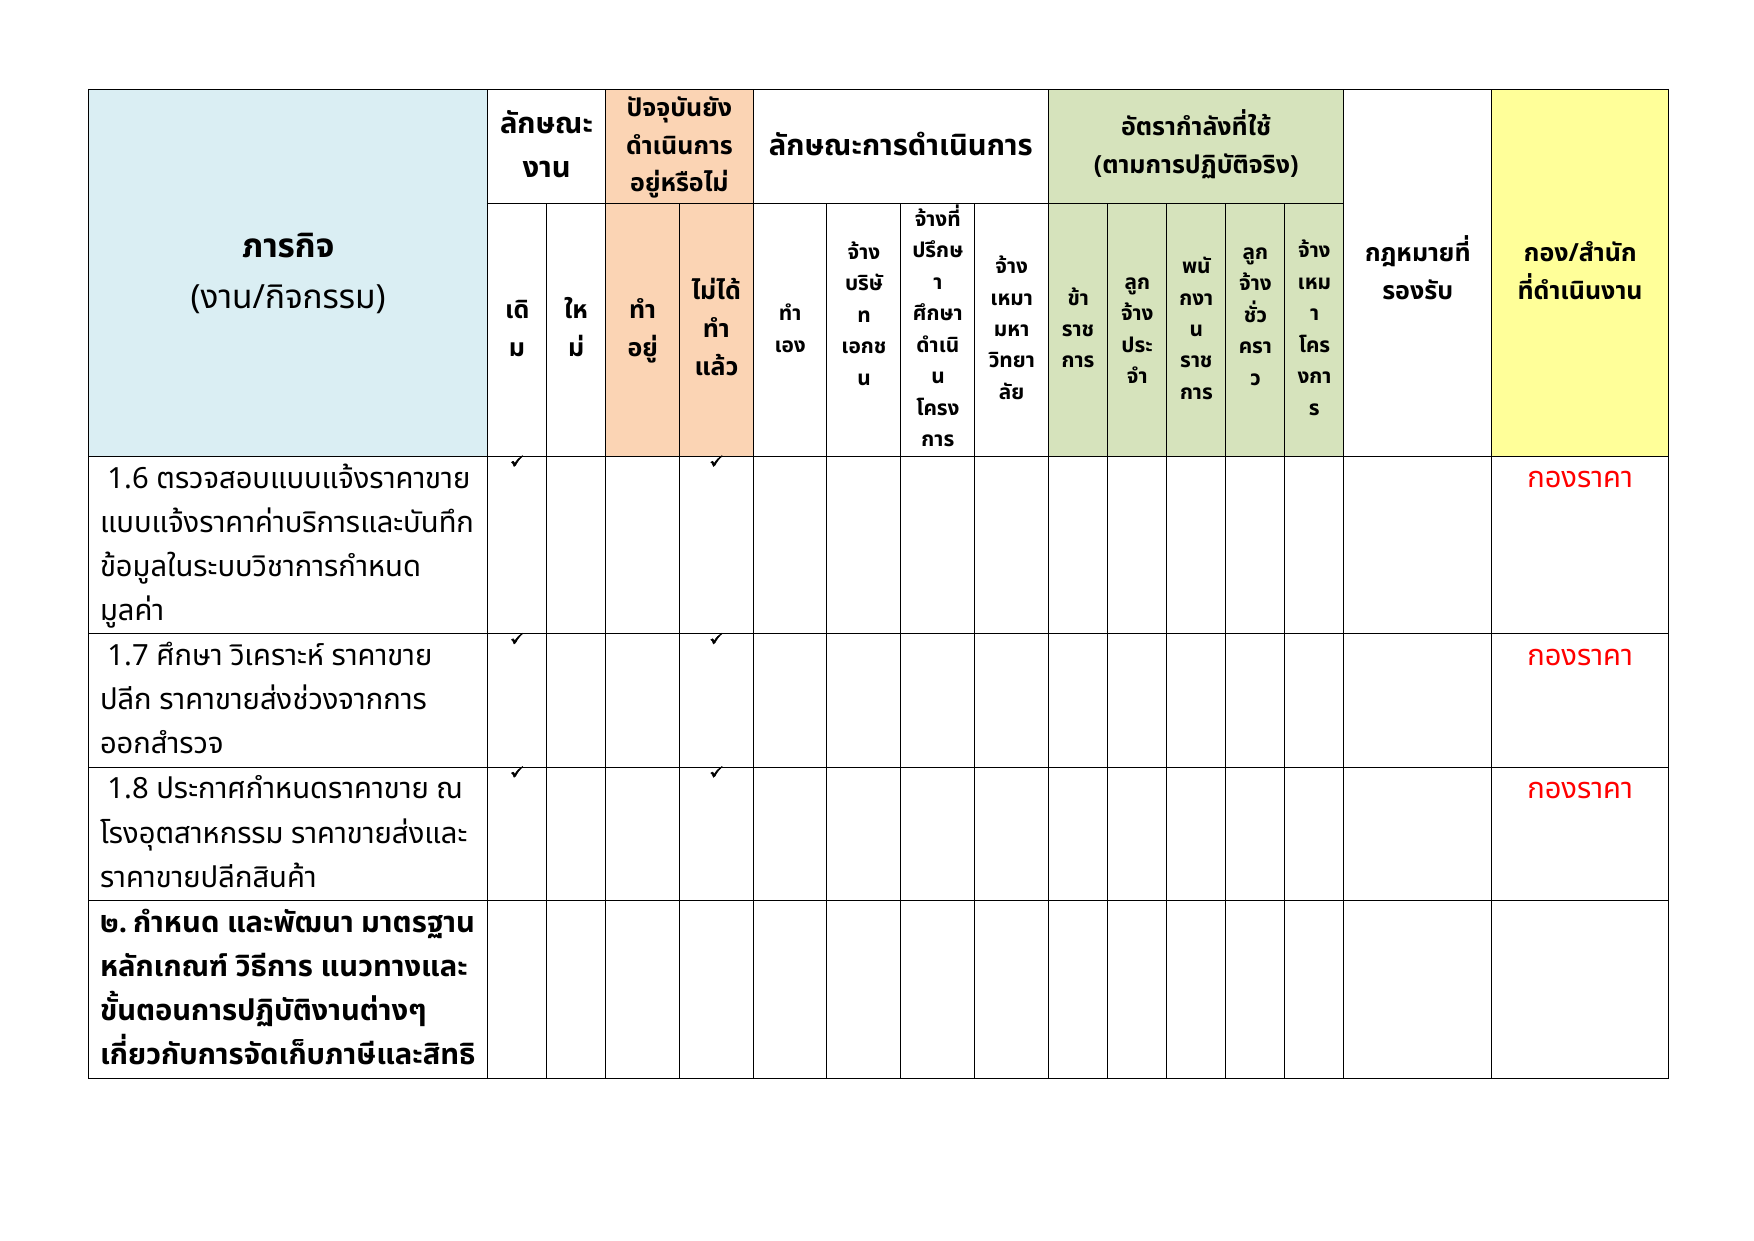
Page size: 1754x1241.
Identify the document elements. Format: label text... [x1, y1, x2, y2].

table_header ลักษณะการดำเนินการ [754, 90, 1048, 203]
table_header กฎหมายที่รองรับ [1344, 90, 1491, 456]
table_cell [606, 457, 679, 633]
table_cell [1344, 901, 1491, 1078]
table_cell [901, 634, 974, 767]
table_cell [975, 634, 1048, 767]
table_cell [1226, 457, 1284, 633]
table_cell กองราคา [1492, 457, 1668, 633]
table_cell จ้างเหมามหา วิทยาลัย [975, 204, 1048, 456]
table_cell [1344, 634, 1491, 767]
table_cell จ้างที่ปรึกษาศึกษาดำเนินโครงการ [901, 204, 974, 456]
table_cell [1108, 901, 1166, 1078]
table_cell [1167, 457, 1225, 633]
table_cell ทำอยู่ [606, 204, 679, 456]
table_cell [754, 634, 826, 767]
table_cell [901, 901, 974, 1078]
table_cell [1344, 768, 1491, 900]
table_cell [1049, 901, 1107, 1078]
table_cell [606, 768, 679, 900]
table_cell กองราคา [1492, 634, 1668, 767]
table_header ภารกิจ (งาน/กิจกรรม) [89, 90, 487, 456]
table_cell [827, 768, 900, 900]
table_cell [1167, 901, 1225, 1078]
table_cell [547, 901, 605, 1078]
table_header ปัจจุบันยังดำเนินการอยู่หรือไม่ [606, 90, 753, 203]
table_header ลักษณะงาน [488, 90, 605, 203]
table_cell จ้างเหมาโครงการ [1285, 204, 1343, 456]
table_cell [975, 901, 1048, 1078]
table_cell [901, 768, 974, 900]
table_cell [1049, 634, 1107, 767]
table_cell ๒. กำหนด และพัฒนา มาตรฐาน หลักเกณฑ์ วิธีการ แนวทางและขั้นตอนการปฏิบัติงานต่างๆ เกี่ยวกับการจัดเก็บภาษีและสิทธิประโยชน์ทางภาษีสรรพสามิตของสินค้าและบริการที่อยู่ในความรับผิดชอบ [89, 901, 487, 1078]
table_cell ลูกจ้างประจำ [1108, 204, 1166, 456]
table_cell [1049, 768, 1107, 900]
table_cell [827, 634, 900, 767]
table_cell จ้างบริษัท เอกชน [827, 204, 900, 456]
table_cell พนักงานราชการ [1167, 204, 1225, 456]
table_cell [1285, 768, 1343, 900]
table_cell ลูกจ้างชั่ว คราว [1226, 204, 1284, 456]
table_cell 1.7 ศึกษา วิเคราะห์ ราคาขายปลีก ราคาขายส่งช่วงจากการออกสำรวจ [89, 634, 487, 767]
table_cell [827, 457, 900, 633]
table_cell [680, 901, 753, 1078]
table_cell [1049, 457, 1107, 633]
table_cell [488, 634, 546, 767]
table_cell [547, 457, 605, 633]
table_cell [606, 901, 679, 1078]
table_cell [975, 768, 1048, 900]
table_cell [754, 457, 826, 633]
table_cell [680, 457, 753, 633]
table_cell [1167, 768, 1225, 900]
table_cell [754, 901, 826, 1078]
table_cell [1285, 634, 1343, 767]
table_cell [827, 901, 900, 1078]
table_cell [1226, 901, 1284, 1078]
table_cell ไม่ได้ทำแล้ว [680, 204, 753, 456]
table_cell 1.6 ตรวจสอบแบบแจ้งราคาขายแบบแจ้งราคาค่าบริการและบันทึกข้อมูลในระบบวิชาการกำหนดมูลค่า [89, 457, 487, 633]
table_cell กองราคา [1492, 768, 1668, 900]
table_cell [1108, 457, 1166, 633]
table_header อัตรากำลังที่ใช้ (ตามการปฏิบัติจริง) [1049, 90, 1343, 203]
table_cell [1344, 457, 1491, 633]
table_cell [488, 768, 546, 900]
table_cell [1285, 457, 1343, 633]
table_cell [754, 768, 826, 900]
table_cell [1108, 634, 1166, 767]
table_cell [488, 901, 546, 1078]
table_cell [680, 768, 753, 900]
table_cell [606, 634, 679, 767]
table_cell [1167, 634, 1225, 767]
table_cell [975, 457, 1048, 633]
table_header กอง/สำนัก ที่ดำเนินงาน [1492, 90, 1668, 456]
table_cell เดิม [488, 204, 546, 456]
table_cell [488, 457, 546, 633]
table_cell [547, 634, 605, 767]
table_cell ใหม่ [547, 204, 605, 456]
table_cell [1285, 901, 1343, 1078]
table_cell [1226, 768, 1284, 900]
table_cell [1226, 634, 1284, 767]
table_cell ข้า ราช การ [1049, 204, 1107, 456]
table_cell [547, 768, 605, 900]
table_cell [1108, 768, 1166, 900]
table_cell [680, 634, 753, 767]
table_cell ทำเอง [754, 204, 826, 456]
table_cell [901, 457, 974, 633]
table_cell [1492, 901, 1668, 1078]
table_cell 1.8 ประกาศกำหนดราคาขาย ณ โรงอุตสาหกรรม ราคาขายส่งและราคาขายปลีกสินค้า [89, 768, 487, 900]
